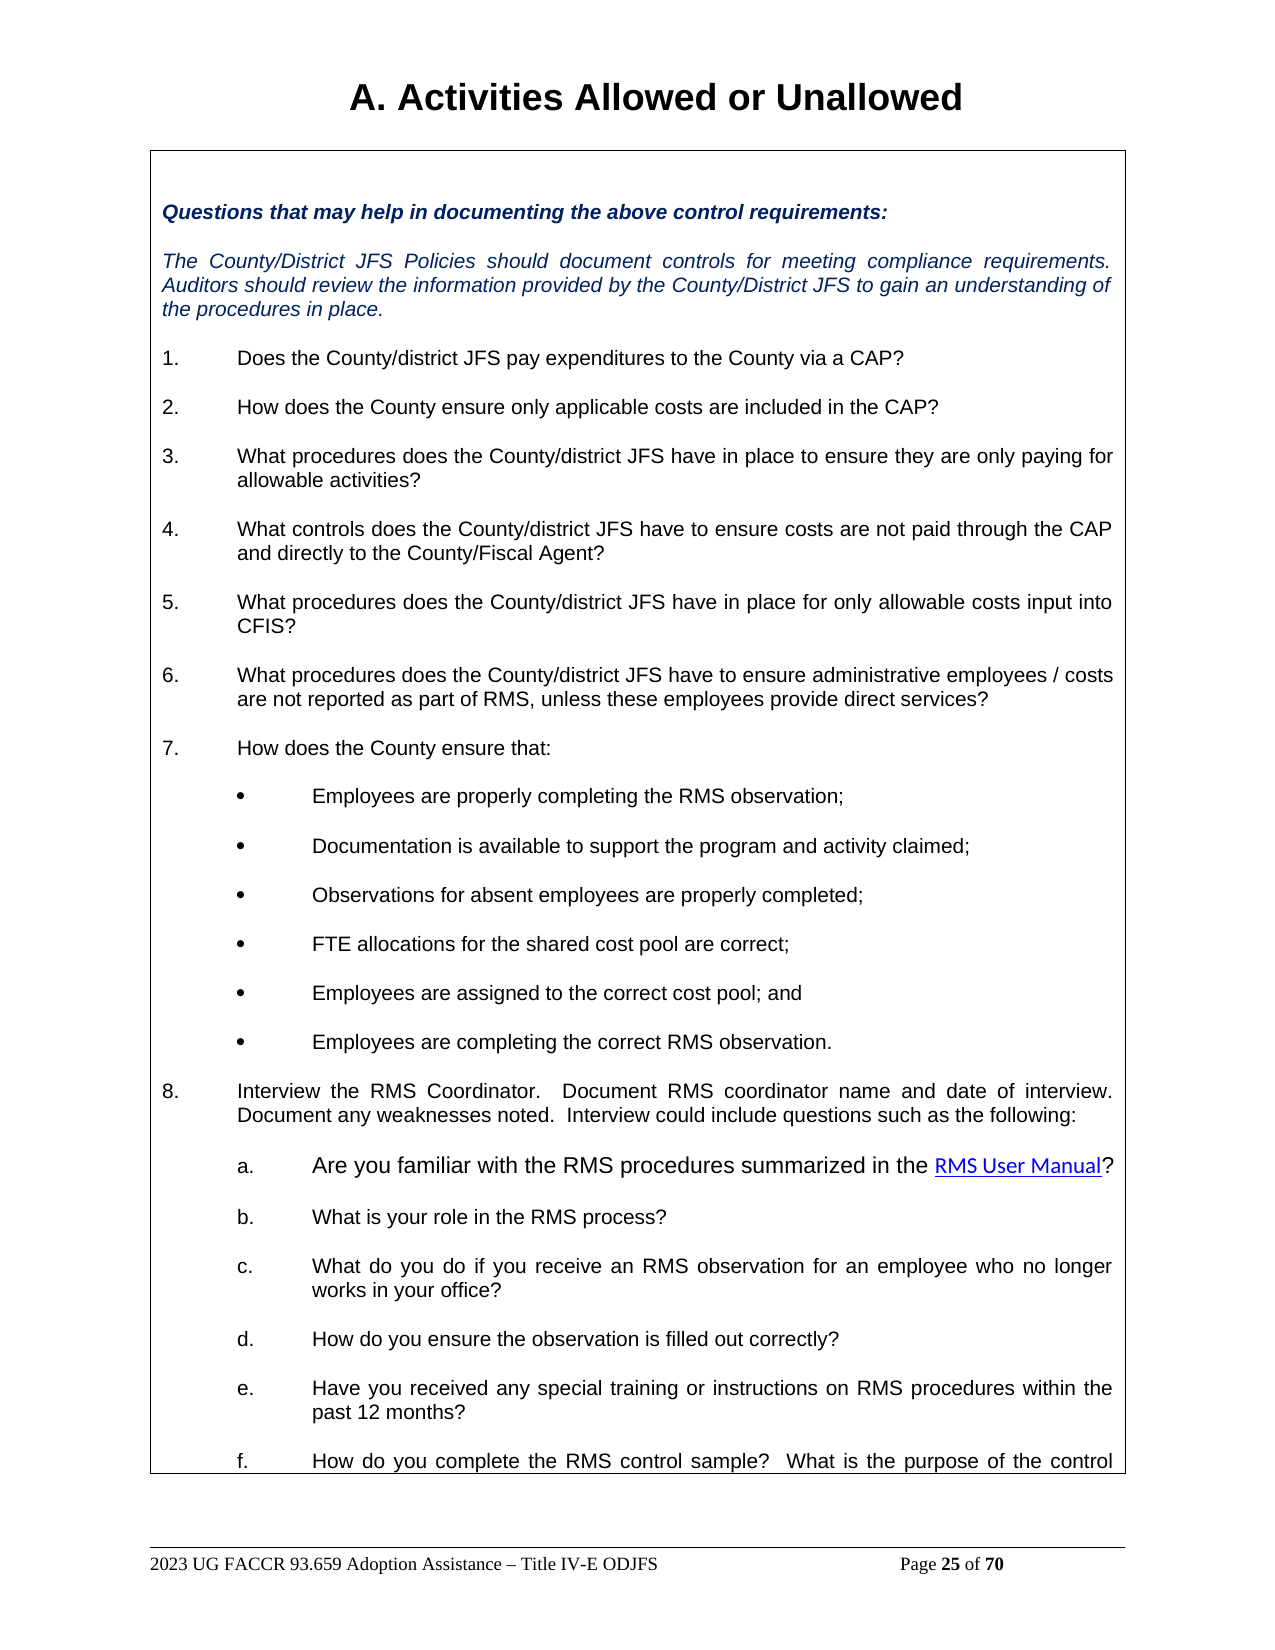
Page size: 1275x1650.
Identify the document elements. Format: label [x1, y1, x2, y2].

table_header [151, 151, 1125, 1472]
